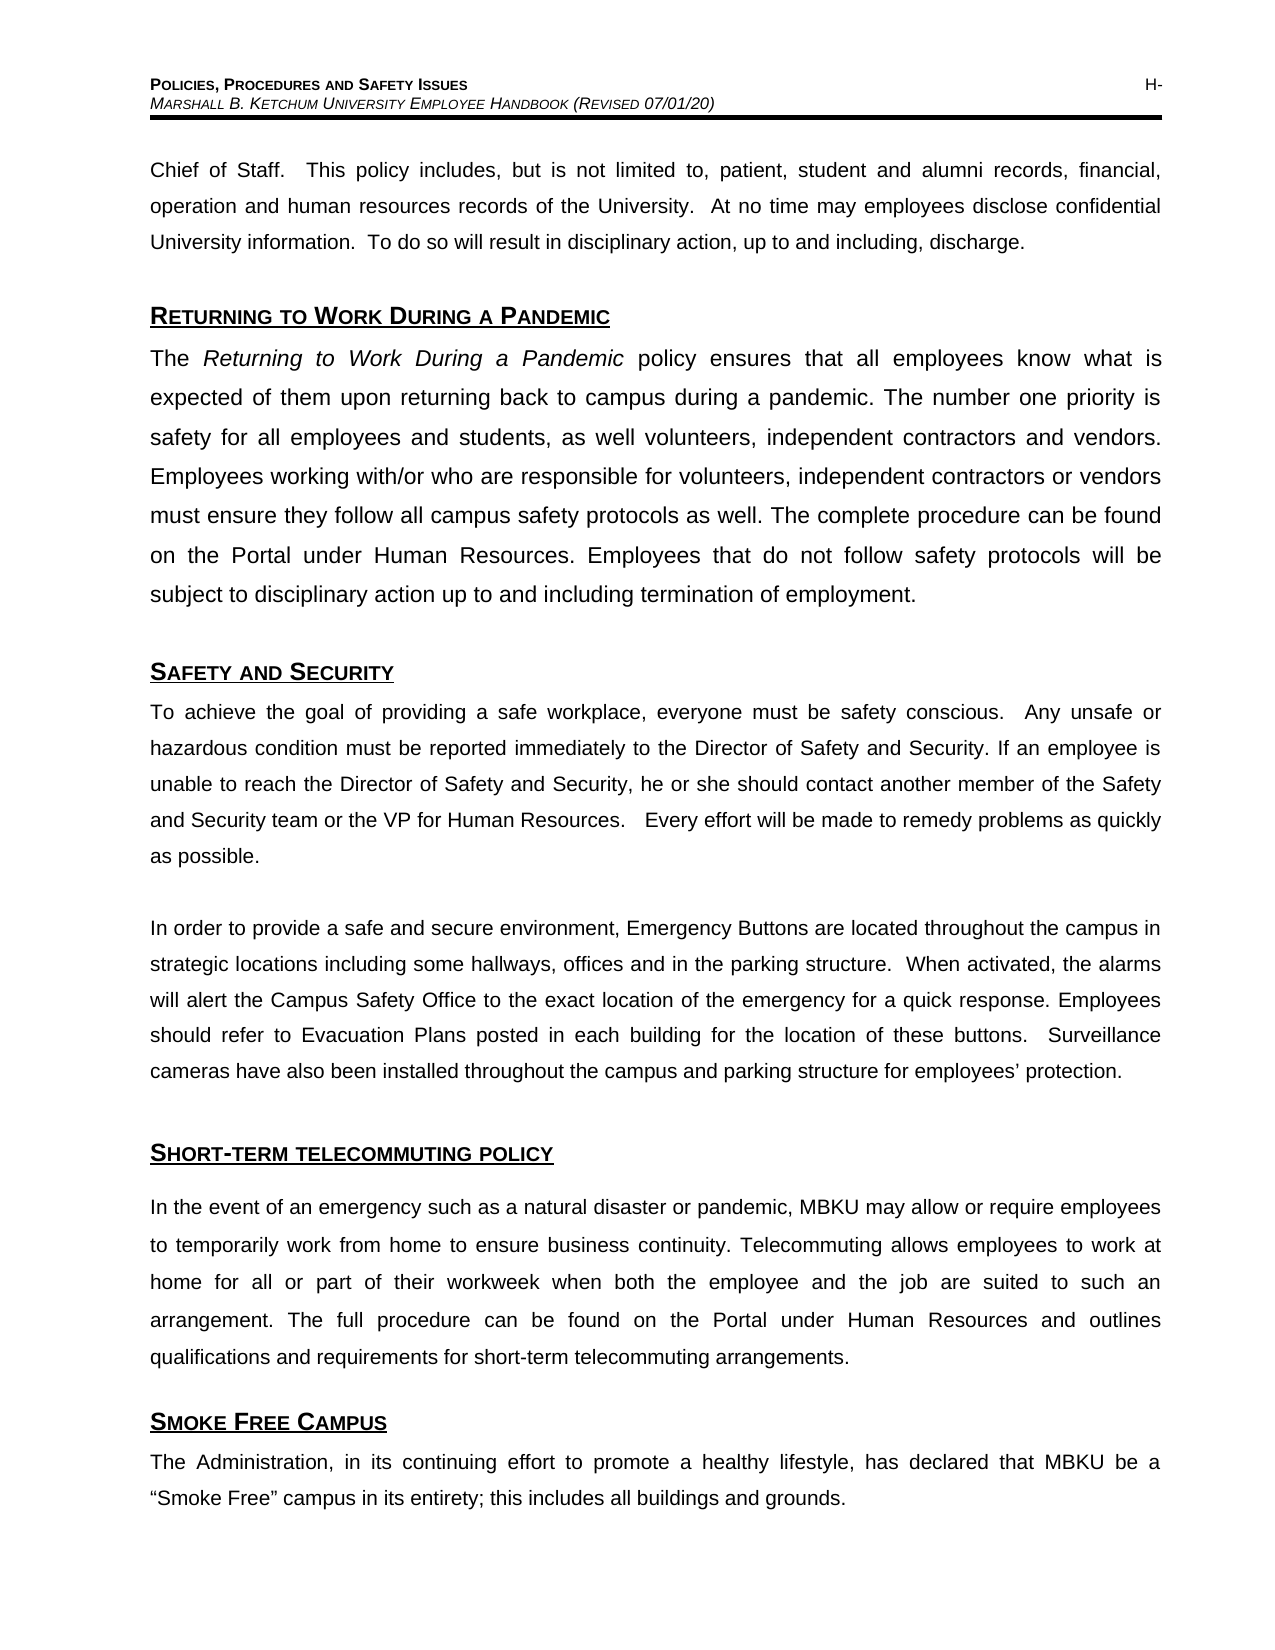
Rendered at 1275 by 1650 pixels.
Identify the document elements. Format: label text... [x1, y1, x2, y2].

text To achieve the goal of providing a safe workplace, everyone must be safety conscious. Any unsafe or hazardous condition must be reported immediately to the Director of Safety and Security. If an employee is unable to reach the Director of Safety and Security, he or she should contact another member of the Safety and Security team or the VP for Human Resources. Every effort will be made to remedy problems as quickly as possible. [150, 700, 1162, 868]
text In order to provide a safe and secure environment, Emergency Buttons are located throughout the campus in strategic locations including some hallways, offices and in the parking structure. When activated, the alarms will alert the Campus Safety Office to the exact location of the emergency for a quick response. Employees should refer to Evacuation Plans posted in each building for the location of these buttons. Surveillance cameras have also been installed throughout the campus and parking structure for employees’ protection. [150, 916, 1162, 1083]
subtitle Returning to Work During a Pandemic [150, 301, 1162, 330]
subtitle Safety and Security [150, 657, 1162, 686]
text The Returning to Work During a Pandemic policy ensures that all employees know what is expected of them upon returning back to campus during a pandemic. The number one priority is safety for all employees and students, as well volunteers, independent contractors and vendors. Employees working with/or who are responsible for volunteers, independent contractors or vendors must ensure they follow all campus safety protocols as well. The complete procedure can be found on the Portal under Human Resources. Employees that do not follow safety protocols will be subject to disciplinary action up to and including termination of employment. [150, 344, 1162, 608]
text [150, 158, 1162, 253]
subtitle Smoke Free Campus [150, 1406, 1162, 1435]
text The Administration, in its continuing effort to promote a healthy lifestyle, has declared that MBKU be a “Smoke Free” campus in its entirety; this includes all buildings and grounds. [150, 1449, 1162, 1509]
subtitle Short-term telecommuting policy [150, 1138, 1162, 1167]
text In the event of an emergency such as a natural disaster or pandemic, MBKU may allow or require employees to temporarily work from home to ensure business continuity. Telecommuting allows employees to work at home for all or part of their workweek when both the employee and the job are suited to such an arrangement. The full procedure can be found on the Portal under Human Resources and outlines qualifications and requirements for short-term telecommuting arrangements. [150, 1181, 1162, 1369]
